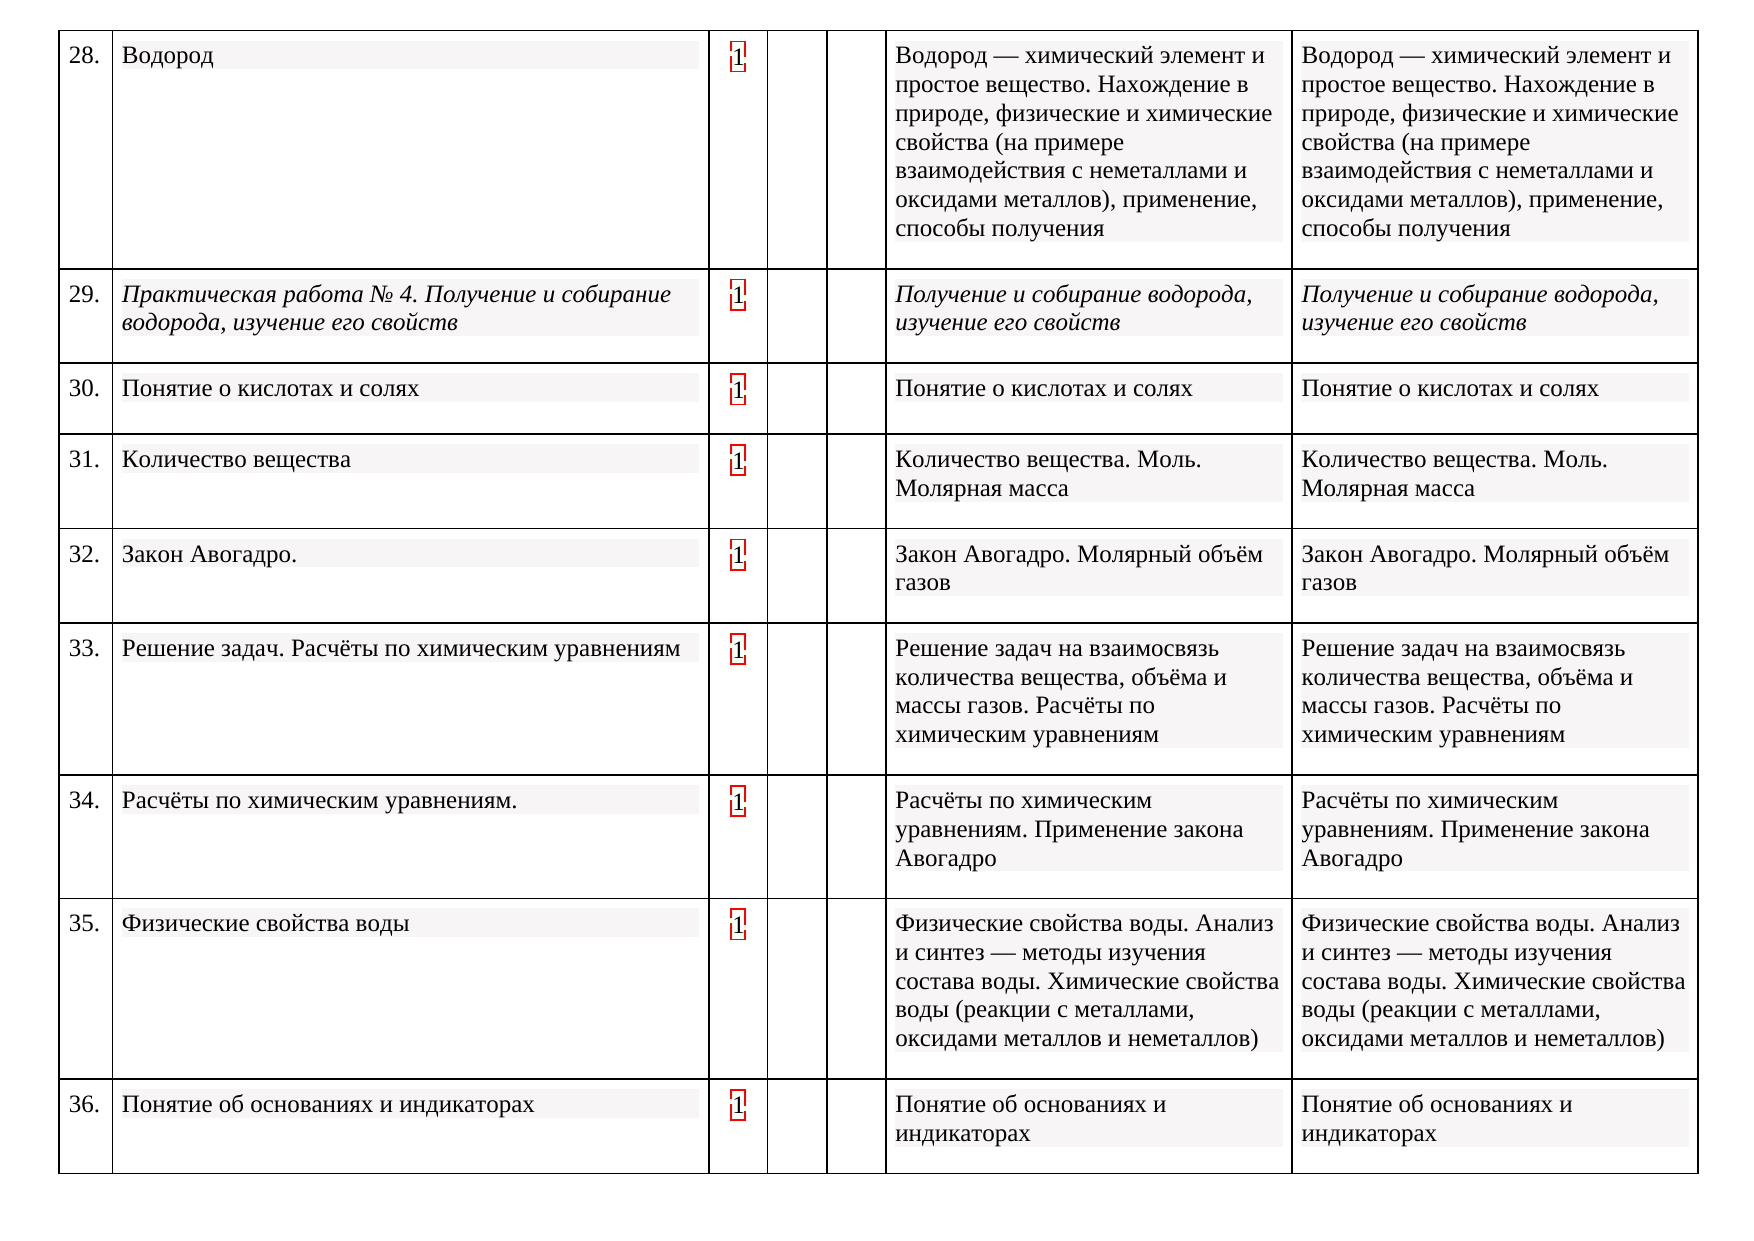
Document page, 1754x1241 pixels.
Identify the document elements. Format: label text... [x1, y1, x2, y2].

table_cell 1 [710, 31, 767, 268]
table_cell 1 [710, 899, 767, 1078]
table_cell [828, 364, 885, 433]
table_cell [828, 31, 885, 268]
table_cell Физические свойства воды [113, 899, 708, 1078]
table_cell Решение задач на взаимосвязь количества вещества, объёма и массы газов. Расчёты по химическим уравнениям [887, 624, 1291, 774]
table_cell 30. [60, 364, 112, 433]
table_cell Количество вещества. Моль. Молярная масса [1293, 435, 1697, 528]
table_cell [768, 624, 826, 774]
table_cell Физические свойства воды. Анализ и синтез — методы изучения состава воды. Химические свойства воды (реакции с металлами, оксидами металлов и неметаллов) [887, 899, 1291, 1078]
table_cell [768, 364, 826, 433]
table_cell [828, 529, 885, 622]
table_cell 1 [710, 624, 767, 774]
table_cell [828, 776, 885, 897]
table_cell Закон Авогадро. Молярный объём газов [887, 529, 1291, 622]
table_cell Закон Авогадро. Молярный объём газов [1293, 529, 1697, 622]
table_cell 36. [60, 1080, 112, 1173]
table_cell [828, 899, 885, 1078]
table_cell Закон Авогадро. [113, 529, 708, 622]
table_cell Физические свойства воды. Анализ и синтез — методы изучения состава воды. Химические свойства воды (реакции с металлами, оксидами металлов и неметаллов) [1293, 899, 1697, 1078]
table_cell 1 [710, 364, 767, 433]
table_cell 31. [60, 435, 112, 528]
table_cell 35. [60, 899, 112, 1078]
table_cell Практическая работа № 4. Получение и собирание водорода, изучение его свойств [113, 270, 708, 362]
table_cell 33. [60, 624, 112, 774]
table_cell Расчёты по химическим уравнениям. [113, 776, 708, 897]
table_cell Понятие об основаниях и индикаторах [887, 1080, 1291, 1173]
table_cell Расчёты по химическим уравнениям. Применение закона Авогадро [887, 776, 1291, 897]
table_cell 34. [60, 776, 112, 897]
table_cell 29. [60, 270, 112, 362]
table_cell [768, 776, 826, 897]
table_cell [768, 435, 826, 528]
table_cell Водород — химический элемент и простое вещество. Нахождение в природе, физические и химические свойства (на примере взаимодействия с неметаллами и оксидами металлов), применение, способы получения [887, 31, 1291, 268]
table_cell Понятие об основаниях и индикаторах [113, 1080, 708, 1173]
table_cell Получение и собирание водорода, изучение его свойств [887, 270, 1291, 362]
table_cell [768, 1080, 826, 1173]
table_cell [828, 624, 885, 774]
table_cell Получение и собирание водорода, изучение его свойств [1293, 270, 1697, 362]
table_cell [768, 31, 826, 268]
table_cell [768, 270, 826, 362]
table_cell [828, 1080, 885, 1173]
table_cell Понятие об основаниях и индикаторах [1293, 1080, 1697, 1173]
table_cell Понятие о кислотах и солях [1293, 364, 1697, 433]
table_cell Водород — химический элемент и простое вещество. Нахождение в природе, физические и химические свойства (на примере взаимодействия с неметаллами и оксидами металлов), применение, способы получения [1293, 31, 1697, 268]
table_cell [828, 270, 885, 362]
table_cell 1 [710, 435, 767, 528]
table_cell 1 [710, 529, 767, 622]
table_cell Понятие о кислотах и солях [113, 364, 708, 433]
table_cell Количество вещества [113, 435, 708, 528]
table_cell [768, 899, 826, 1078]
table_cell [828, 435, 885, 528]
table_cell [768, 529, 826, 622]
table_cell Расчёты по химическим уравнениям. Применение закона Авогадро [1293, 776, 1697, 897]
table_cell Водород [113, 31, 708, 268]
table_cell 1 [710, 1080, 767, 1173]
table_cell 1 [710, 270, 767, 362]
table_cell 32. [60, 529, 112, 622]
table_cell Решение задач на взаимосвязь количества вещества, объёма и массы газов. Расчёты по химическим уравнениям [1293, 624, 1697, 774]
table_cell Количество вещества. Моль. Молярная масса [887, 435, 1291, 528]
table_cell 28. [60, 31, 112, 268]
table_cell Понятие о кислотах и солях [887, 364, 1291, 433]
table_cell 1 [710, 776, 767, 897]
table_cell Решение задач. Расчёты по химическим уравнениям [113, 624, 708, 774]
